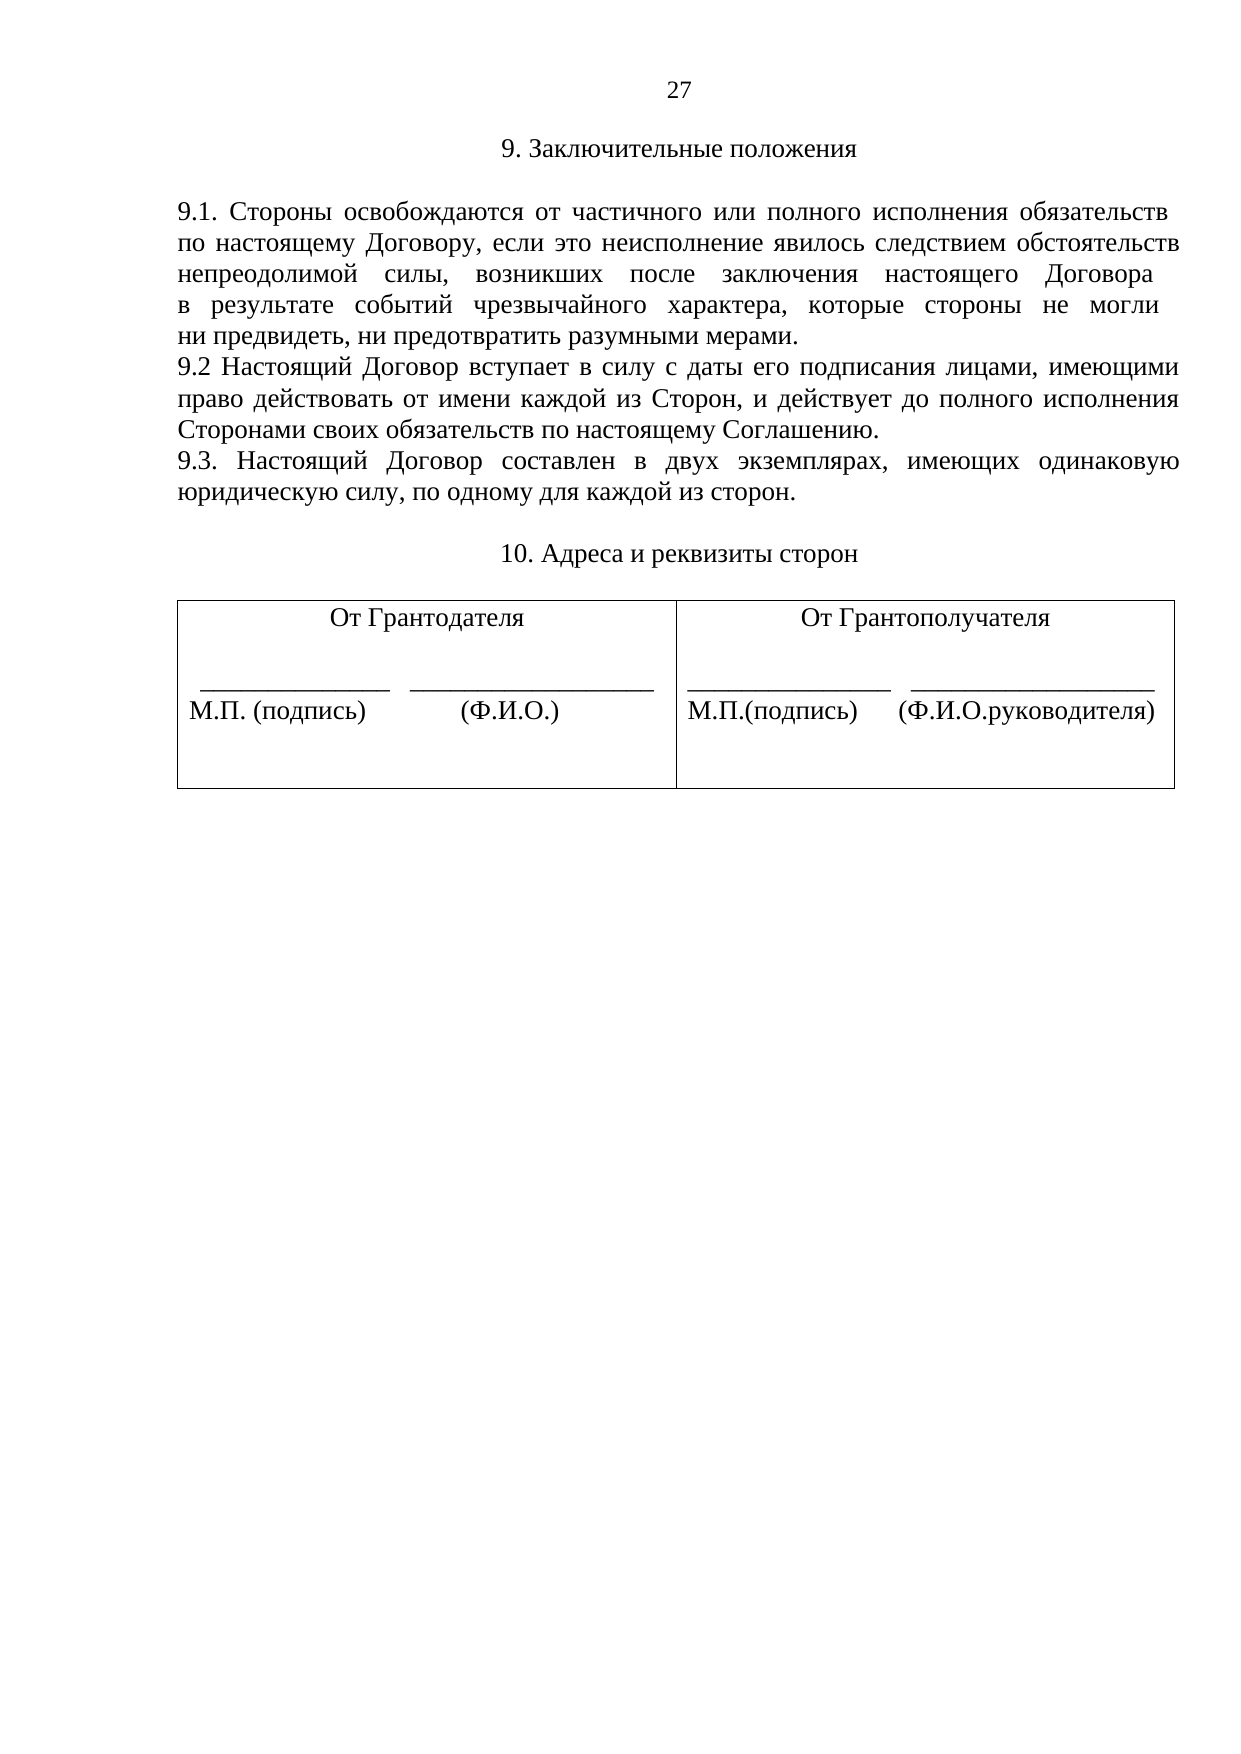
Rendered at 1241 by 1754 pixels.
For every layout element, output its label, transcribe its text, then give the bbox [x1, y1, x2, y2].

text 9.2 Настоящий Договор вступает в силу с даты его подписания лицами, имеющими право действовать от имени каждой из Сторон, и действует до полного исполнения Сторонами своих обязательств по настоящему Соглашению. [177, 351, 1181, 444]
table_header От Грантодателя ______________ __________________ М.П. (подпись) (Ф.И.О.) [178, 601, 676, 788]
table_header От Грантополучателя _______________ __________________ М.П.(подпись) (Ф.И.О.руководителя) [677, 601, 1174, 788]
text 9.1. Стороны освобождаются от частичного или полного исполнения обязательств по настоящему Договору, если это неисполнение явилось следствием обстоятельств непреодолимой силы, возникших после заключения настоящего Договора в результате событий чрезвычайного характера, которые стороны не могли ни предвидеть, ни предотвратить разумными мерами. [177, 195, 1181, 351]
text 9.3. Настоящий Договор составлен в двух экземплярах, имеющих одинаковую юридическую силу, по одному для каждой из сторон. [177, 444, 1181, 506]
text 9. Заключительные положения [177, 132, 1181, 164]
text 10. Адреса и реквизиты сторон [177, 537, 1181, 568]
